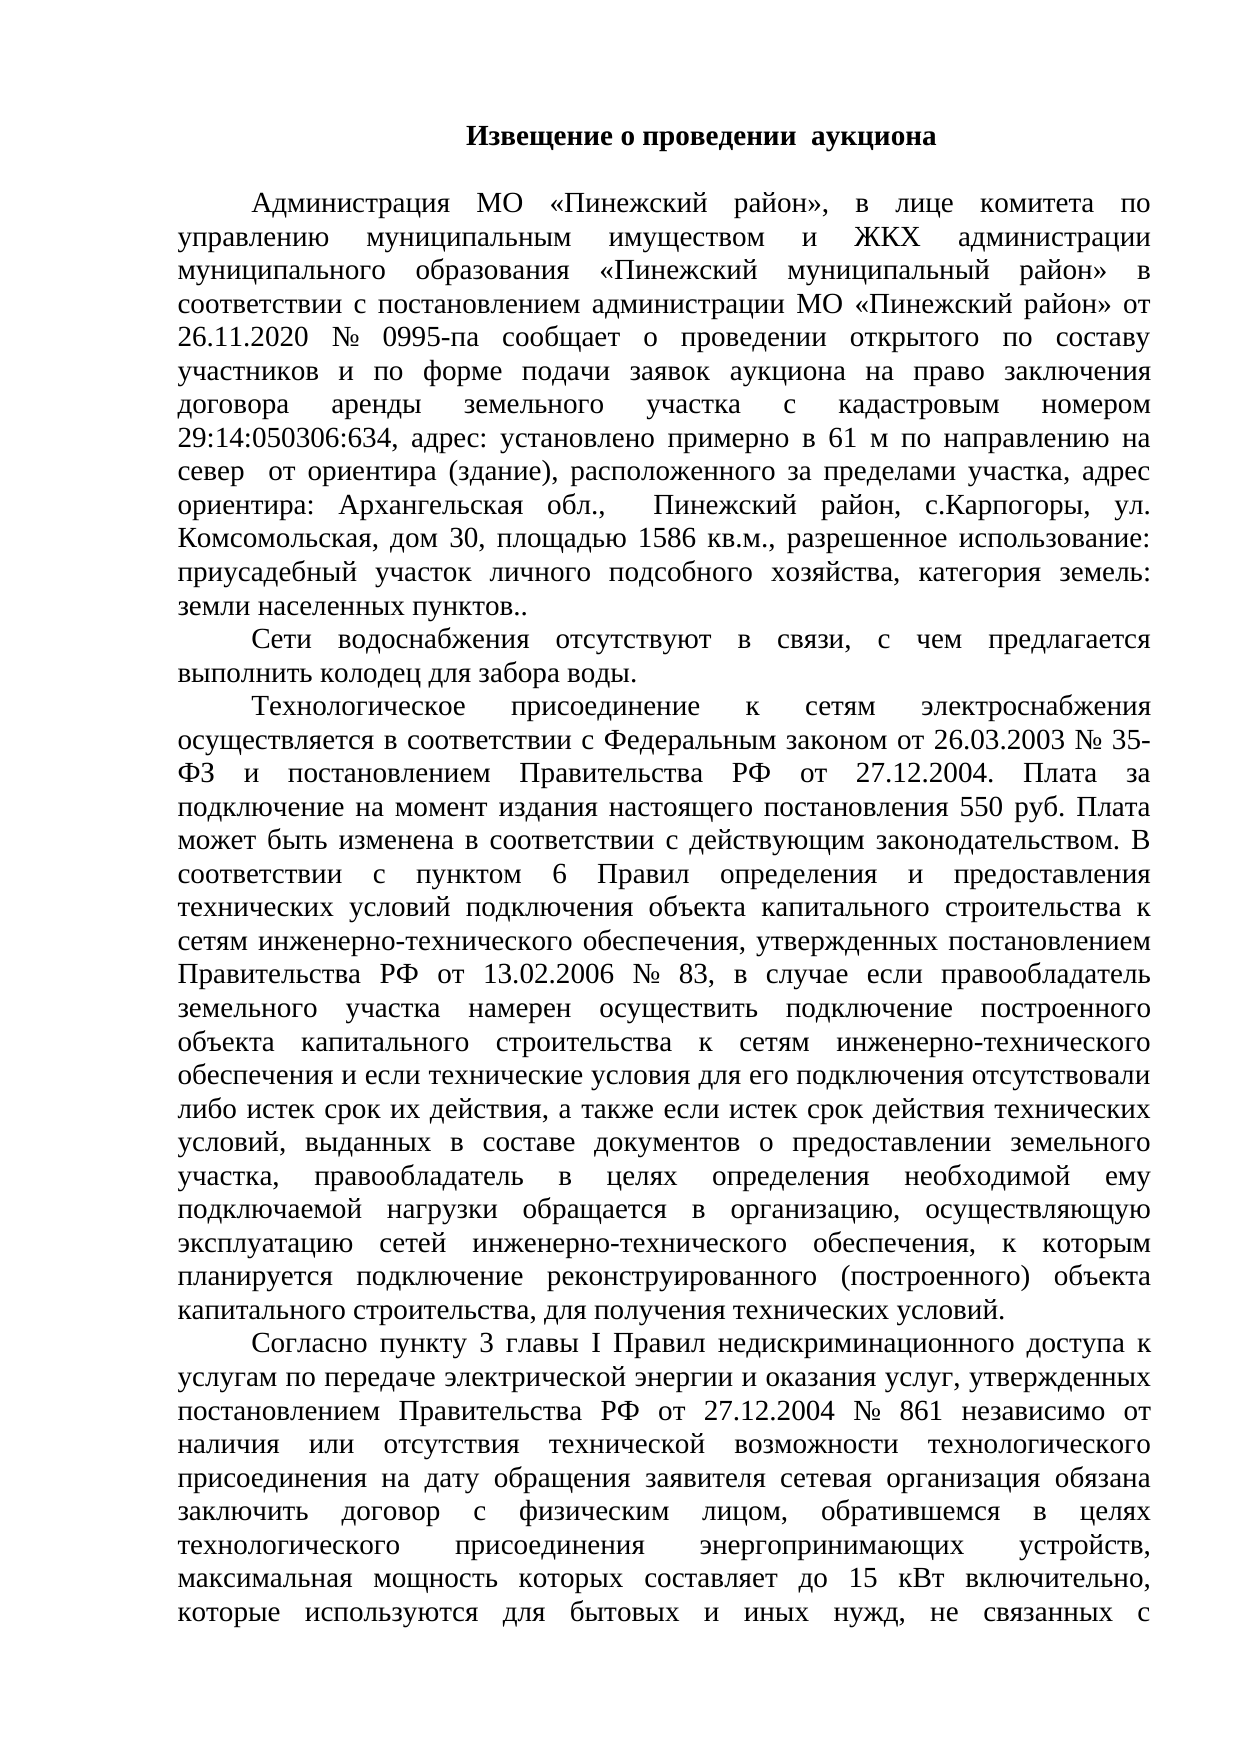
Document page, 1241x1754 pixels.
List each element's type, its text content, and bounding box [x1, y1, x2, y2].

text Технологическое присоединение к сетям электроснабжения осуществляется в соответствии с Федеральным законом от 26.03.2003 № 35-ФЗ и постановлением Правительства РФ от 27.12.2004. Плата за подключение на момент издания настоящего постановления 550 руб. Плата может быть изменена в соответствии с действующим законодательством. В соответствии с пунктом 6 Правил определения и предоставления технических условий подключения объекта капитального строительства к сетям инженерно-технического обеспечения, утвержденных постановлением Правительства РФ от 13.02.2006 № 83, в случае если правообладатель земельного участка намерен осуществить подключение построенного объекта капитального строительства к сетям инженерно-технического обеспечения и если технические условия для его подключения отсутствовали либо истек срок их действия, а также если истек срок действия технических условий, выданных в составе документов о предоставлении земельного участка, правообладатель в целях определения необходимой ему подключаемой нагрузки обращается в организацию, осуществляющую эксплуатацию сетей инженерно-технического обеспечения, к которым планируется подключение реконструированного (построенного) объекта капитального строительства, для получения технических условий. [177, 688, 1152, 1326]
text Администрация МО «Пинежский район», в лице комитета по управлению муниципальным имуществом и ЖКХ администрации муниципального образования «Пинежский муниципальный район» в соответствии с постановлением администрации МО «Пинежский район» от 26.11.2020 № 0995-па сообщает о проведении открытого по составу участников и по форме подачи заявок аукциона на право заключения договора аренды земельного участка с кадастровым номером 29:14:050306:634, адрес: установлено примерно в по направлению на север от ориентира (здание), расположенного за пределами участка, адрес ориентира: Архангельская обл., Пинежский район, с.Карпогоры, ул. Комсомольская, дом 30, площадью 1586 кв.м., разрешенное использование: приусадебный участок личного подсобного хозяйства, категория земель: земли населенных пунктов.. [177, 185, 1152, 621]
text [177, 1326, 1152, 1627]
text Извещение о проведении аукциона [177, 118, 1152, 152]
text Сети водоснабжения отсутствуют в связи, с чем предлагается выполнить колодец для забора воды. [177, 621, 1152, 688]
